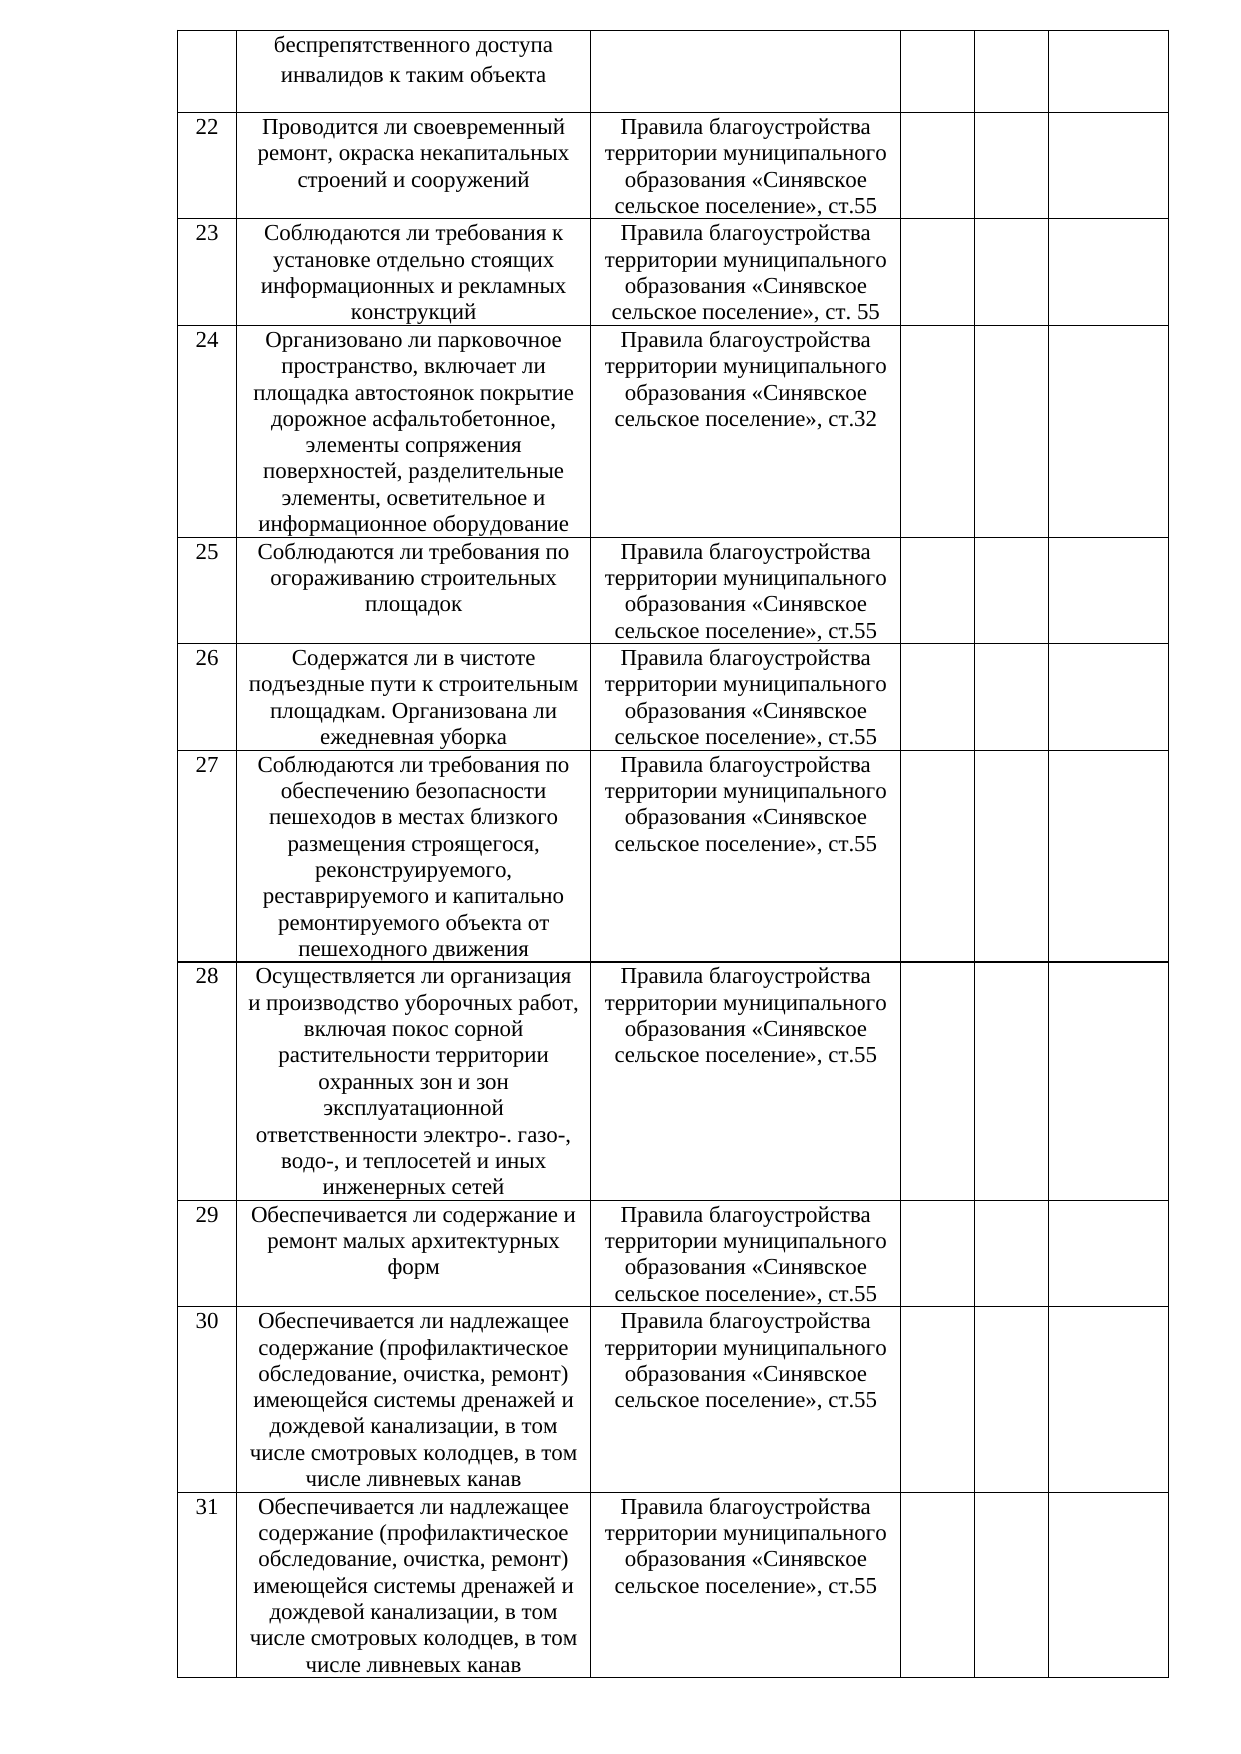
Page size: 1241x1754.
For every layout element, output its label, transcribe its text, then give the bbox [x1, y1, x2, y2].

table_cell [901, 31, 974, 112]
table_cell [975, 1201, 1048, 1306]
table_cell 24 [178, 326, 236, 537]
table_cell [591, 1493, 900, 1677]
table_cell [1049, 31, 1168, 112]
table_cell Правила благоустройства территории муниципального образования «Синявское сельское поселение», ст.55 [591, 538, 900, 643]
table_cell Правила благоустройства территории муниципального образования «Синявское сельское поселение», ст.55 [591, 963, 900, 1200]
table_cell Правила благоустройства территории муниципального образования «Синявское сельское поселение», ст.55 [591, 751, 900, 961]
table_cell [901, 751, 974, 961]
table_cell Правила благоустройства территории муниципального образования «Синявское сельское поселение», ст.32 [591, 326, 900, 537]
table_cell 22 [178, 113, 236, 218]
table_cell [1049, 219, 1168, 325]
table_cell [1049, 644, 1168, 749]
table_cell 29 [178, 1201, 236, 1306]
table_cell [1049, 538, 1168, 643]
table_cell Проводится ли своевременный ремонт, окраска некапитальных строений и сооружений [237, 113, 590, 218]
table_cell Правила благоустройства территории муниципального образования «Синявское сельское поселение», ст.55 [591, 113, 900, 218]
table_cell Содержатся ли в чистоте подъездные пути к строительным площадкам. Организована ли ежедневная уборка [237, 644, 590, 749]
table_cell Обеспечивается ли содержание и ремонт малых архитектурных форм [237, 1201, 590, 1306]
table_cell 25 [178, 538, 236, 643]
table_cell [901, 538, 974, 643]
table_cell [975, 1307, 1048, 1492]
table_cell [975, 538, 1048, 643]
table_cell Правила благоустройства территории муниципального образования «Синявское сельское поселение», ст.55 [591, 644, 900, 749]
table_cell [975, 751, 1048, 961]
table_cell [901, 644, 974, 749]
table_cell [1049, 1201, 1168, 1306]
table_cell Соблюдаются ли требования по огораживанию строительных площадок [237, 538, 590, 643]
table_cell [975, 31, 1048, 112]
table_cell [1049, 1307, 1168, 1492]
table_cell 23 [178, 219, 236, 325]
table_cell 27 [178, 751, 236, 961]
table_cell [975, 113, 1048, 218]
table_cell Осуществляется ли организация и производство уборочных работ, включая покос сорной растительности территории охранных зон и зон эксплуатационной ответственности электро-. газо-, водо-, и теплосетей и иных инженерных сетей [237, 963, 590, 1200]
table_cell [1049, 751, 1168, 961]
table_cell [591, 31, 900, 112]
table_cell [237, 31, 590, 112]
table_cell [1049, 963, 1168, 1200]
table_cell [901, 326, 974, 537]
table_cell [1049, 326, 1168, 537]
table_cell Правила благоустройства территории муниципального образования «Синявское сельское поселение», ст.55 [591, 1307, 900, 1492]
table_cell [901, 113, 974, 218]
table_cell 30 [178, 1307, 236, 1492]
table_cell Обеспечивается ли надлежащее содержание (профилактическое обследование, очистка, ремонт) имеющейся системы дренажей и дождевой канализации, в том числе смотровых колодцев, в том числе ливневых канав [237, 1307, 590, 1492]
table_cell Соблюдаются ли требования по обеспечению безопасности пешеходов в местах близкого размещения строящегося, реконструируемого, реставрируемого и капитально ремонтируемого объекта от пешеходного движения [237, 751, 590, 961]
table_cell [975, 326, 1048, 537]
table_cell [1049, 1493, 1168, 1677]
table_cell Соблюдаются ли требования к установке отдельно стоящих информационных и рекламных конструкций [237, 219, 590, 325]
table_cell 28 [178, 963, 236, 1200]
table_cell [901, 1201, 974, 1306]
table_cell Правила благоустройства территории муниципального образования «Синявское сельское поселение», ст.55 [591, 1201, 900, 1306]
table_cell 21 [178, 31, 236, 112]
table_cell [975, 963, 1048, 1200]
table_cell Правила благоустройства территории муниципального образования «Синявское сельское поселение», ст. 55 [591, 219, 900, 325]
table_cell [975, 1493, 1048, 1677]
table_cell [1049, 113, 1168, 218]
table_cell 26 [178, 644, 236, 749]
table_cell [975, 219, 1048, 325]
table_cell Обеспечивается ли надлежащее содержание (профилактическое обследование, очистка, ремонт) имеющейся системы дренажей и дождевой канализации, в том числе смотровых колодцев, в том числе ливневых канав [237, 1493, 590, 1677]
table_cell [901, 1493, 974, 1677]
table_cell Организовано ли парковочное пространство, включает ли площадка автостоянок покрытие дорожное асфальтобетонное, элементы сопряжения поверхностей, разделительные элементы, осветительное и информационное оборудование [237, 326, 590, 537]
table_cell [901, 1307, 974, 1492]
table_cell [975, 644, 1048, 749]
table_cell [901, 219, 974, 325]
table_cell [901, 963, 974, 1200]
table_cell 31 [178, 1493, 236, 1677]
